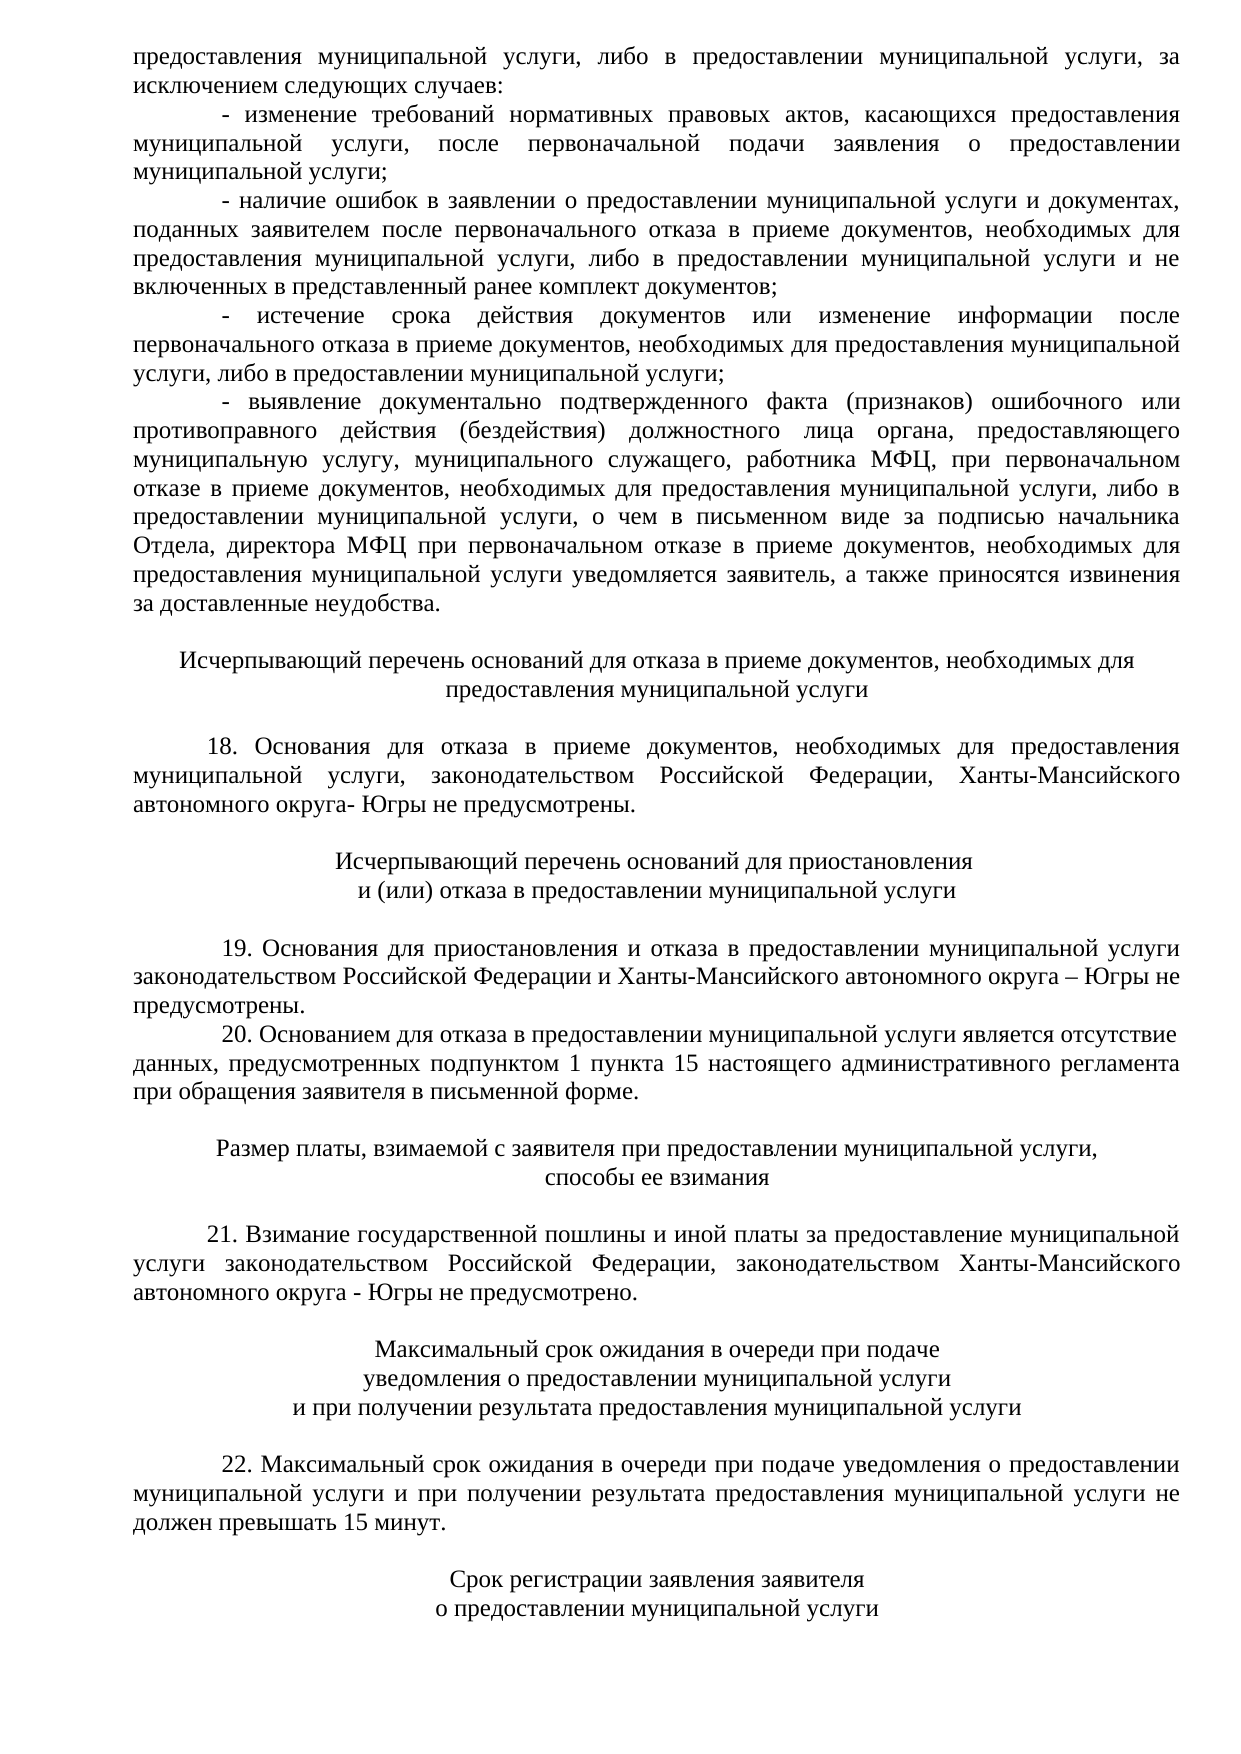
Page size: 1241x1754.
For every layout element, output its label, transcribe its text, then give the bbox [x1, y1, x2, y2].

text 18. Основания для отказа в приеме документов, необходимых для предоставления муниципальной услуги, законодательством Российской Федерации, Ханты-Мансийского автономного округа- Югры не предусмотрены. [133, 731, 1181, 818]
text - изменение требований нормативных правовых актов, касающихся предоставления муниципальной услуги, после первоначальной подачи заявления о предоставлении муниципальной услуги; [133, 99, 1181, 185]
text Исчерпывающий перечень оснований для отказа в приеме документов, необходимых для предоставления муниципальной услуги [133, 645, 1181, 703]
text - наличие ошибок в заявлении о предоставлении муниципальной услуги и документах, поданных заявителем после первоначального отказа в приеме документов, необходимых для предоставления муниципальной услуги, либо в предоставлении муниципальной услуги и не включенных в представленный ранее комплект документов; [133, 185, 1181, 300]
text - истечение срока действия документов или изменение информации после первоначального отказа в приеме документов, необходимых для предоставления муниципальной услуги, либо в предоставлении муниципальной услуги; [133, 300, 1181, 386]
text Исчерпывающий перечень оснований для приостановления и (или) отказа в предоставлении муниципальной услуги [133, 846, 1181, 904]
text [133, 41, 1181, 99]
text 21. Взимание государственной пошлины и иной платы за предоставление муниципальной услуги законодательством Российской Федерации, законодательством Ханты-Мансийского автономного округа - Югры не предусмотрено. [133, 1219, 1181, 1306]
text Размер платы, взимаемой с заявителя при предоставлении муниципальной услуги, [133, 1133, 1181, 1162]
text Максимальный срок ожидания в очереди при подаче уведомления о предоставлении муниципальной услуги и при получении результата предоставления муниципальной услуги [133, 1334, 1181, 1421]
text 19. Основания для приостановления и отказа в предоставлении муниципальной услуги законодательством Российской Федерации и Ханты-Мансийского автономного округа – Югры не предусмотрены. [133, 933, 1181, 1019]
text 22. Максимальный срок ожидания в очереди при подаче уведомления о предоставлении муниципальной услуги и при получении результата предоставления муниципальной услуги не должен превышать 15 минут. [133, 1449, 1181, 1536]
text данных, предусмотренных подпунктом 1 пункта 15 настоящего административного регламента при обращения заявителя в письменной форме. [133, 1048, 1181, 1105]
text о предоставлении муниципальной услуги [133, 1593, 1181, 1622]
text способы ее взимания [133, 1162, 1181, 1191]
text 20. Основанием для отказа в предоставлении муниципальной услуги является отсутствие [133, 1019, 1181, 1048]
text - выявление документально подтвержденного факта (признаков) ошибочного или противоправного действия (бездействия) должностного лица органа, предоставляющего муниципальную услугу, муниципального служащего, работника МФЦ, при первоначальном отказе в приеме документов, необходимых для предоставления муниципальной услуги, либо в предоставлении муниципальной услуги, о чем в письменном виде за подписью начальника Отдела, директора МФЦ при первоначальном отказе в приеме документов, необходимых для предоставления муниципальной услуги уведомляется заявитель, а также приносятся извинения за доставленные неудобства. [133, 386, 1181, 616]
text Срок регистрации заявления заявителя [133, 1564, 1181, 1593]
